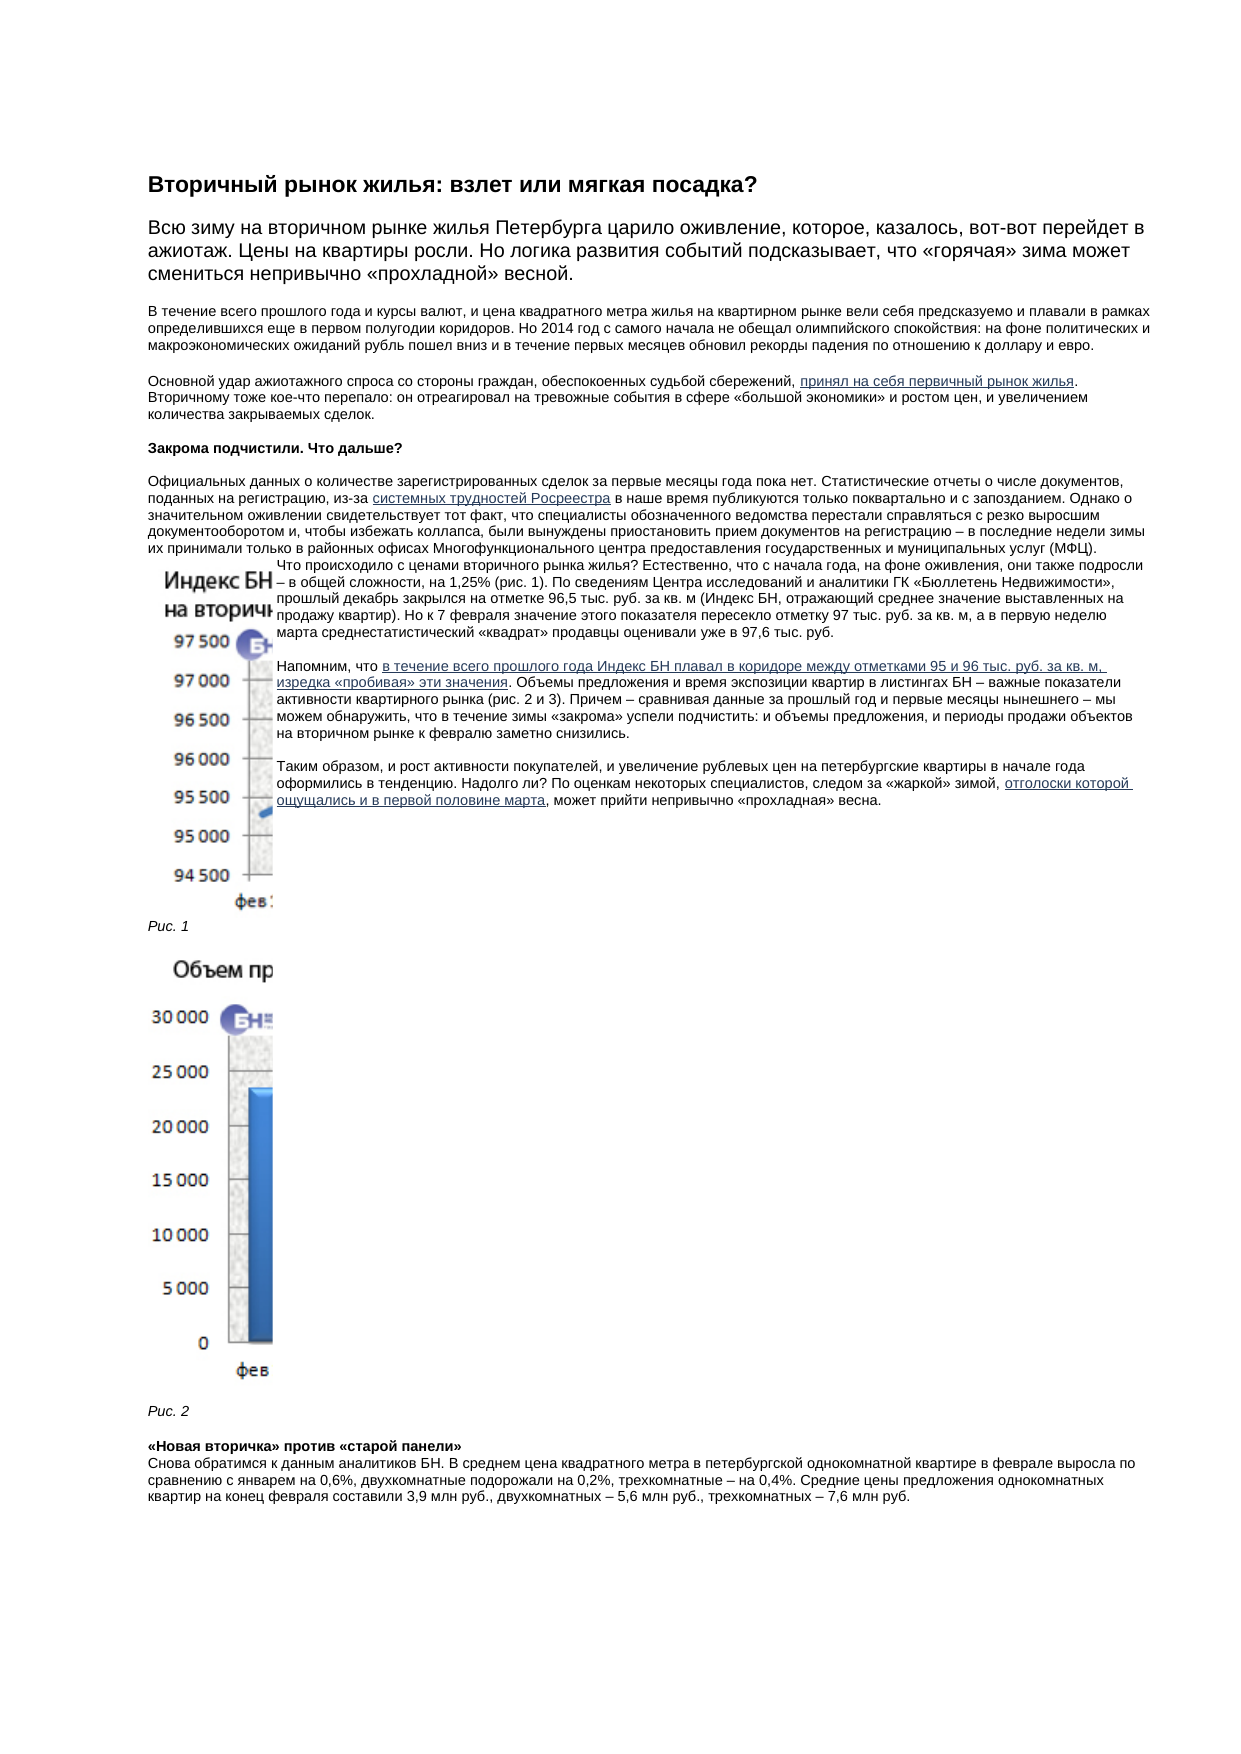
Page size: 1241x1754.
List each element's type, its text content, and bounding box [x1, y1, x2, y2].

text Закрома подчистили. Что дальше? [148, 439, 1152, 456]
text Официальных данных о количестве зарегистрированных сделок за первые месяцы года пока нет. Статистические отчеты о числе документов, поданных на регистрацию, из-за системных трудностей Росреестра в наше время публикуются только поквартально и с запозданием. Однако о значительном оживлении свидетельствует тот факт, что специалисты обозначенного ведомства перестали справляться с резко выросшим документооборотом и, чтобы избежать коллапса, были вынуждены приостановить прием документов на регистрацию – в последние недели зимы их принимали только в районных офисах Многофункционального центра предоставления государственных и муниципальных услуг (МФЦ). [148, 456, 1152, 557]
text «Новая вторичка» против «старой панели» Снова обратимся к данным аналитиков БН. В среднем цена квадратного метра в петербургской однокомнатной квартире в феврале выросла по сравнению с январем на 0,6%, двухкомнатные подорожали на 0,2%, трехкомнатные – на 0,4%. Средние цены предложения однокомнатных квартир на конец февраля составили 3,9 млн руб., двухкомнатных – 5,6 млн руб., трехкомнатных – 7,6 млн руб. [148, 1438, 1152, 1505]
text Всю зиму на вторичном рынке жилья Петербурга царило оживление, которое, казалось, вот-вот перейдет в ажиотаж. Цены на квартиры росли. Но логика развития событий подсказывает, что «горячая» зима может смениться непривычно «прохладной» весной. [148, 216, 1152, 284]
table_cell Рис. 2 [148, 1403, 273, 1419]
text Вторичный рынок жилья: взлет или мягкая посадка? [148, 171, 1152, 197]
text Основной удар ажиотажного спроса со стороны граждан, обеспокоенных судьбой сбережений, принял на себя первичный рынок жилья. Вторичному тоже кое-что перепало: он отреагировал на тревожные события в сфере «большой экономики» и ростом цен, и увеличением количества закрываемых сделок. [148, 372, 1152, 422]
text Что происходило с ценами вторичного рынка жилья? Естественно, что с начала года, на фоне оживления, они также подросли – в общей сложности, на 1,25% (рис. 1). По сведениям Центра исследований и аналитики ГК «Бюллетень Недвижимости», прошлый декабрь закрылся на отметке 96,5 тыс. руб. за кв. м (Индекс БН, отражающий среднее значение выставленных на продажу квартир). Но к 7 февраля значение этого показателя пересекло отметку 97 тыс. руб. за кв. м, а в первую неделю марта среднестатистический «квадрат» продавцы оценивали уже в 97,6 тыс. руб. Напомним, что в течение всего прошлого года Индекс БН плавал в коридоре между отметками 95 и 96 тыс. руб. за кв. м, изредка «пробивая» эти значения. Объемы предложения и время экспозиции квартир в листингах БН – важные показатели активности квартирного рынка (рис. 2 и 3). Причем – сравнивая данные за прошлый год и первые месяцы нынешнего – мы можем обнаружить, что в течение зимы «закрома» успели подчистить: и объемы предложения, и периоды продажи объектов на вторичном рынке к февралю заметно снизились. Таким образом, и рост активности покупателей, и увеличение рублевых цен на петербургские квартиры в начале года оформились в тенденцию. Надолго ли? По оценкам некоторых специалистов, следом за «жаркой» зимой, отголоски которой ощущались и в первой половине марта, может прийти непривычно «прохладная» весна. [273, 557, 1152, 808]
text В течение всего прошлого года и курсы валют, и цена квадратного метра жилья на квартирном рынке вели себя предсказуемо и плавали в рамках определившихся еще в первом полугодии коридоров. Но 2014 год с самого начала не обещал олимпийского спокойствия: на фоне политических и макроэкономических ожиданий рубль пошел вниз и в течение первых месяцев обновил рекорды падения по отношению к доллару и евро. [148, 303, 1152, 353]
picture [147, 556, 273, 918]
table_cell Рис. 1 [148, 918, 273, 935]
picture [147, 934, 273, 1403]
